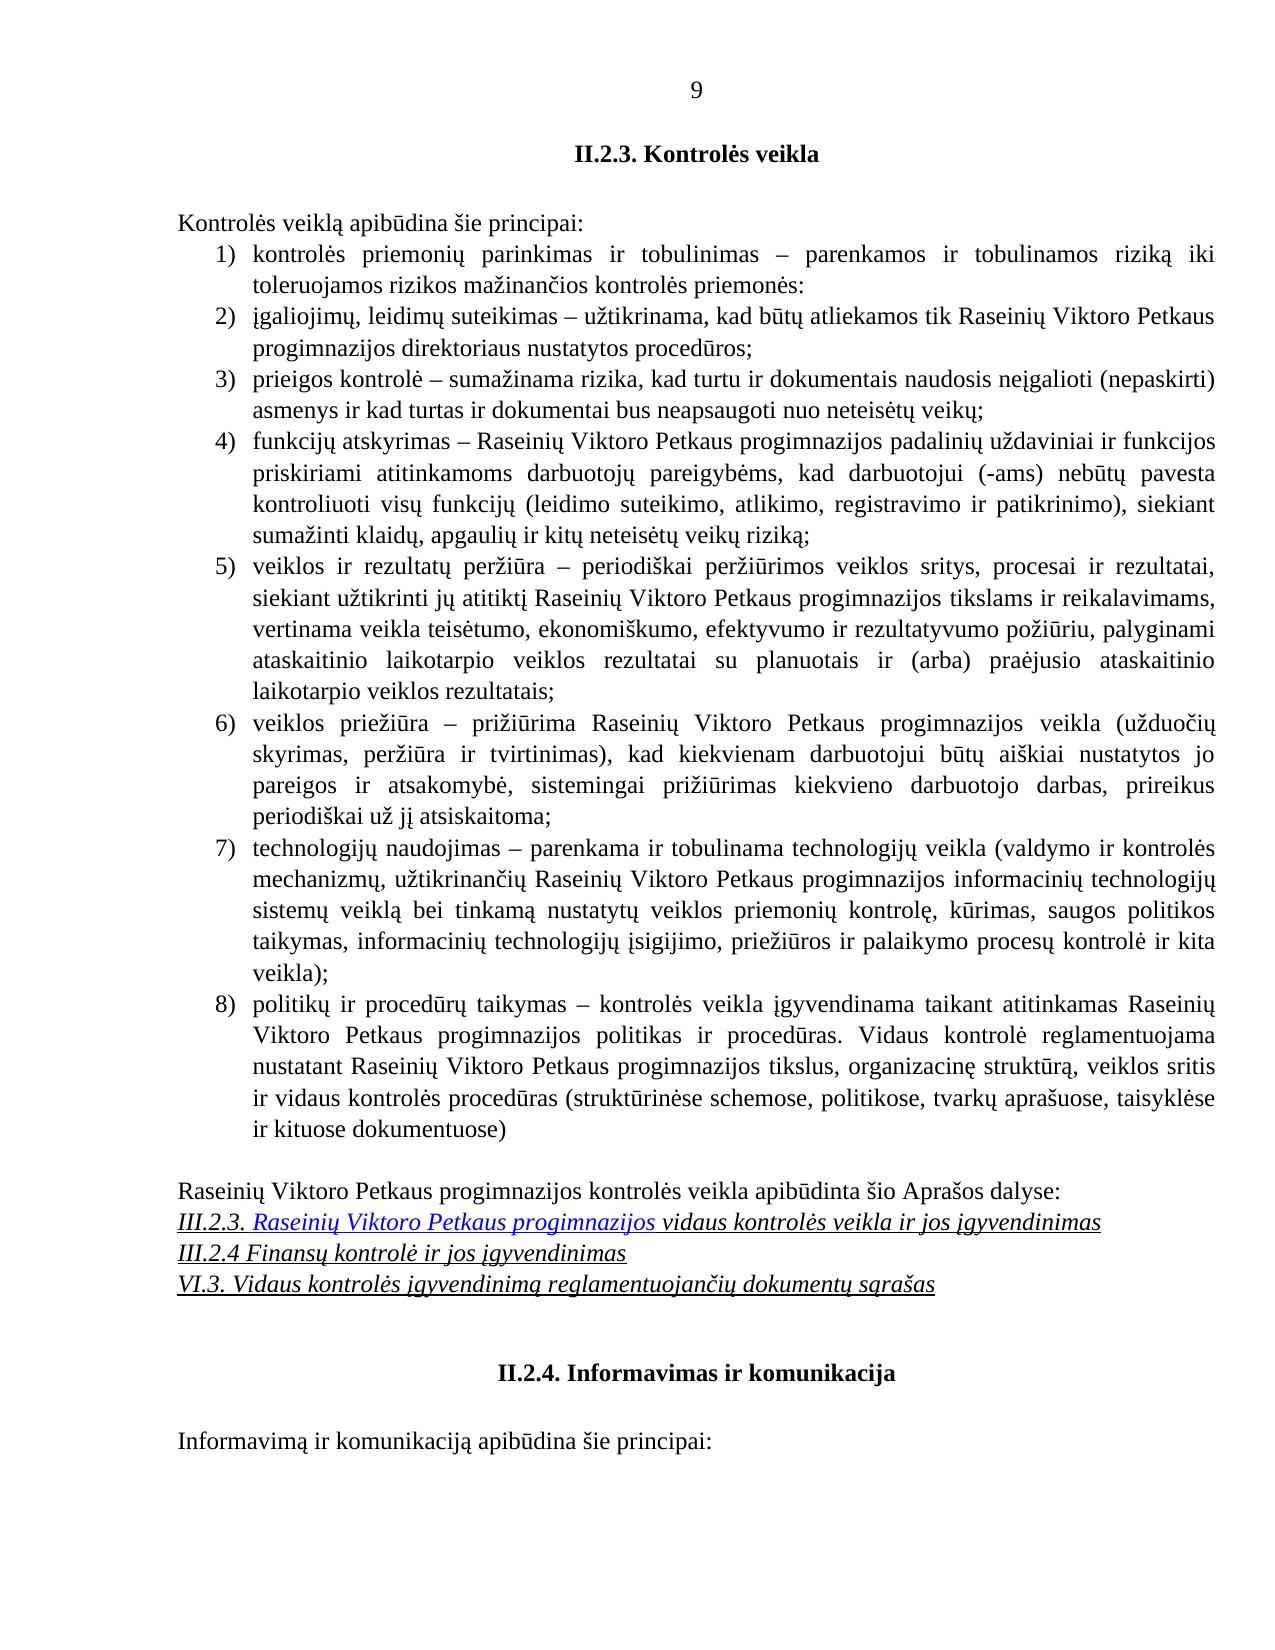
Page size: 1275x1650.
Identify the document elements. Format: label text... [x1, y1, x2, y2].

list politikų ir procedūrų taikymas – kontrolės veikla įgyvendinama taikant atitinkamas Raseinių Viktoro Petkaus progimnazijos politikas ir procedūras. Vidaus kontrolė reglamentuojama nustatant Raseinių Viktoro Petkaus progimnazijos tikslus, organizacinę struktūrą, veiklos sritis ir vidaus kontrolės procedūras (struktūrinėse schemose, politikose, tvarkų aprašuose, taisyklėse ir kituose dokumentuose) [215, 986, 1216, 1143]
list įgaliojimų, leidimų suteikimas – užtikrinama, kad būtų atliekamos tik Raseinių Viktoro Petkaus progimnazijos direktoriaus nustatytos procedūros; [215, 299, 1216, 361]
text III.2.3. Raseinių Viktoro Petkaus progimnazijos vidaus kontrolės veikla ir jos įgyvendinimas [177, 1205, 1216, 1236]
text Kontrolės veiklą apibūdina šie principai: [177, 205, 1216, 236]
text Raseinių Viktoro Petkaus progimnazijos kontrolės veikla apibūdinta šio Aprašos dalyse: [177, 1174, 1216, 1205]
subtitle II.2.4. Informavimas ir komunikacija [177, 1355, 1216, 1386]
list veiklos ir rezultatų peržiūra – periodiškai peržiūrimos veiklos sritys, procesai ir rezultatai, siekiant užtikrinti jų atitiktį Raseinių Viktoro Petkaus progimnazijos tikslams ir reikalavimams, vertinama veikla teisėtumo, ekonomiškumo, efektyvumo ir rezultatyvumo požiūriu, palyginami ataskaitinio laikotarpio veiklos rezultatai su planuotais ir (arba) praėjusio ataskaitinio laikotarpio veiklos rezultatais; [215, 549, 1216, 705]
list kontrolės priemonių parinkimas ir tobulinimas – parenkamos ir tobulinamos riziką iki toleruojamos rizikos mažinančios kontrolės priemonės: [215, 236, 1216, 299]
list funkcijų atskyrimas – Raseinių Viktoro Petkaus progimnazijos padalinių uždaviniai ir funkcijos priskiriami atitinkamoms darbuotojų pareigybėms, kad darbuotojui (-ams) nebūtų pavesta kontroliuoti visų funkcijų (leidimo suteikimo, atlikimo, registravimo ir patikrinimo), siekiant sumažinti klaidų, apgaulių ir kitų neteisėtų veikų riziką; [215, 424, 1216, 549]
list veiklos priežiūra – prižiūrima Raseinių Viktoro Petkaus progimnazijos veikla (užduočių skyrimas, peržiūra ir tvirtinimas), kad kiekvienam darbuotojui būtų aiškiai nustatytos jo pareigos ir atsakomybė, sistemingai prižiūrimas kiekvieno darbuotojo darbas, prireikus periodiškai už jį atsiskaitoma; [215, 705, 1216, 830]
text VI.3. Vidaus kontrolės įgyvendinimą reglamentuojančių dokumentų sąrašas [177, 1268, 1216, 1299]
list technologijų naudojimas – parenkama ir tobulinama technologijų veikla (valdymo ir kontrolės mechanizmų, užtikrinančių Raseinių Viktoro Petkaus progimnazijos informacinių technologijų sistemų veiklą bei tinkamą nustatytų veiklos priemonių kontrolę, kūrimas, saugos politikos taikymas, informacinių technologijų įsigijimo, priežiūros ir palaikymo procesų kontrolė ir kita veikla); [215, 830, 1216, 986]
list prieigos kontrolė – sumažinama rizika, kad turtu ir dokumentais naudosis neįgalioti (nepaskirti) asmenys ir kad turtas ir dokumentai bus neapsaugoti nuo neteisėtų veikų; [215, 361, 1216, 424]
text Informavimą ir komunikaciją apibūdina šie principai: [177, 1424, 1216, 1455]
subtitle II.2.3. Kontrolės veikla [177, 136, 1216, 168]
text III.2.4 Finansų kontrolė ir jos įgyvendinimas [177, 1236, 1216, 1268]
